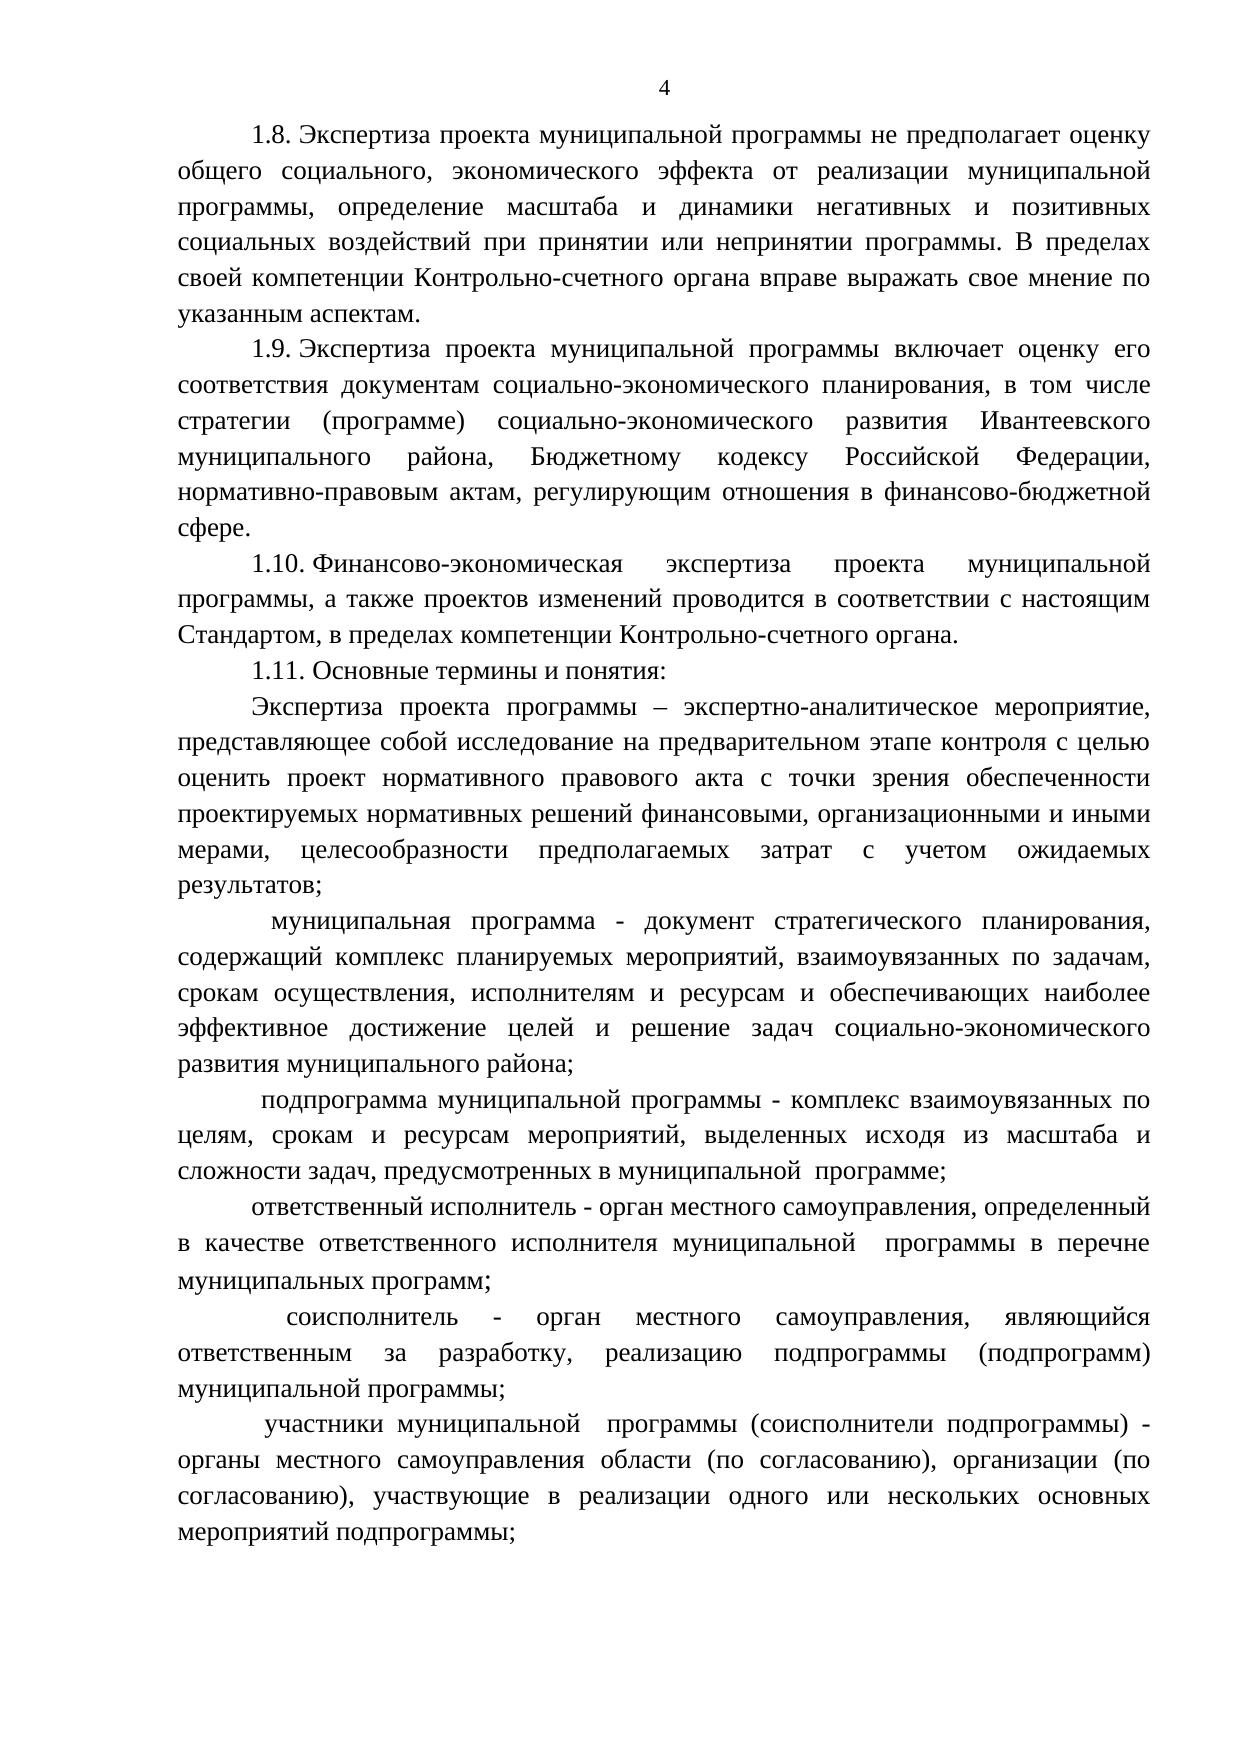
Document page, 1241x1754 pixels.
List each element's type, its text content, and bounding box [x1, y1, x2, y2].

text 1.9. Экспертиза проекта муниципальной программы включает оценку его соответствия документам социально-экономического планирования, в том числе стратегии (программе) социально-экономического развития Ивантеевского муниципального района, Бюджетному кодексу Российской Федерации, нормативно-правовым актам, регулирующим отношения в финансово-бюджетной сфере. [177, 332, 1152, 542]
subtitle 1.11. Основные термины и понятия: [177, 654, 1152, 685]
text соисполнитель - орган местного самоуправления, являющийся ответственным за разработку, реализацию подпрограммы (подпрограмм) муниципальной программы; [177, 1300, 1152, 1403]
text муниципальная программа - документ стратегического планирования, содержащий комплекс планируемых мероприятий, взаимоувязанных по задачам, срокам осуществления, исполнителям и ресурсам и обеспечивающих наиболее эффективное достижение целей и решение задач социально-экономического развития муниципального района; [177, 904, 1152, 1078]
subtitle 1.10. Финансово-экономическая экспертиза проекта муниципальной программы, а также проектов изменений проводится в соответствии с настоящим Стандартом, в пределах компетенции Контрольно-счетного органа. [177, 547, 1152, 649]
text участники муниципальной программы (соисполнители подпрограммы) - органы местного самоуправления области (по согласованию), организации (по согласованию), участвующие в реализации одного или нескольких основных мероприятий подпрограммы; [177, 1408, 1152, 1546]
text Экспертиза проекта программы – экспертно-аналитическое мероприятие, представляющее собой исследование на предварительном этапе контроля с целью оценить проект нормативного правового акта с точки зрения обеспеченности проектируемых нормативных решений финансовыми, организационными и иными мерами, целесообразности предполагаемых затрат с учетом ожидаемых результатов; [177, 690, 1152, 899]
subtitle 1.8. Экспертиза проекта муниципальной программы не предполагает оценку общего социального, экономического эффекта от реализации муниципальной программы, определение масштаба и динамики негативных и позитивных социальных воздействий при принятии или непринятии программы. В пределах своей компетенции Контрольно-счетного органа вправе выражать свое мнение по указанным аспектам. [177, 118, 1152, 328]
text подпрограмма муниципальной программы - комплекс взаимоувязанных по целям, срокам и ресурсам мероприятий, выделенных исходя из масштаба и сложности задач, предусмотренных в муниципальной программе; [177, 1083, 1152, 1185]
text ответственный исполнитель - орган местного самоуправления, определенный в качестве ответственного исполнителя муниципальной программы в перечне муниципальных программ; [177, 1190, 1152, 1295]
